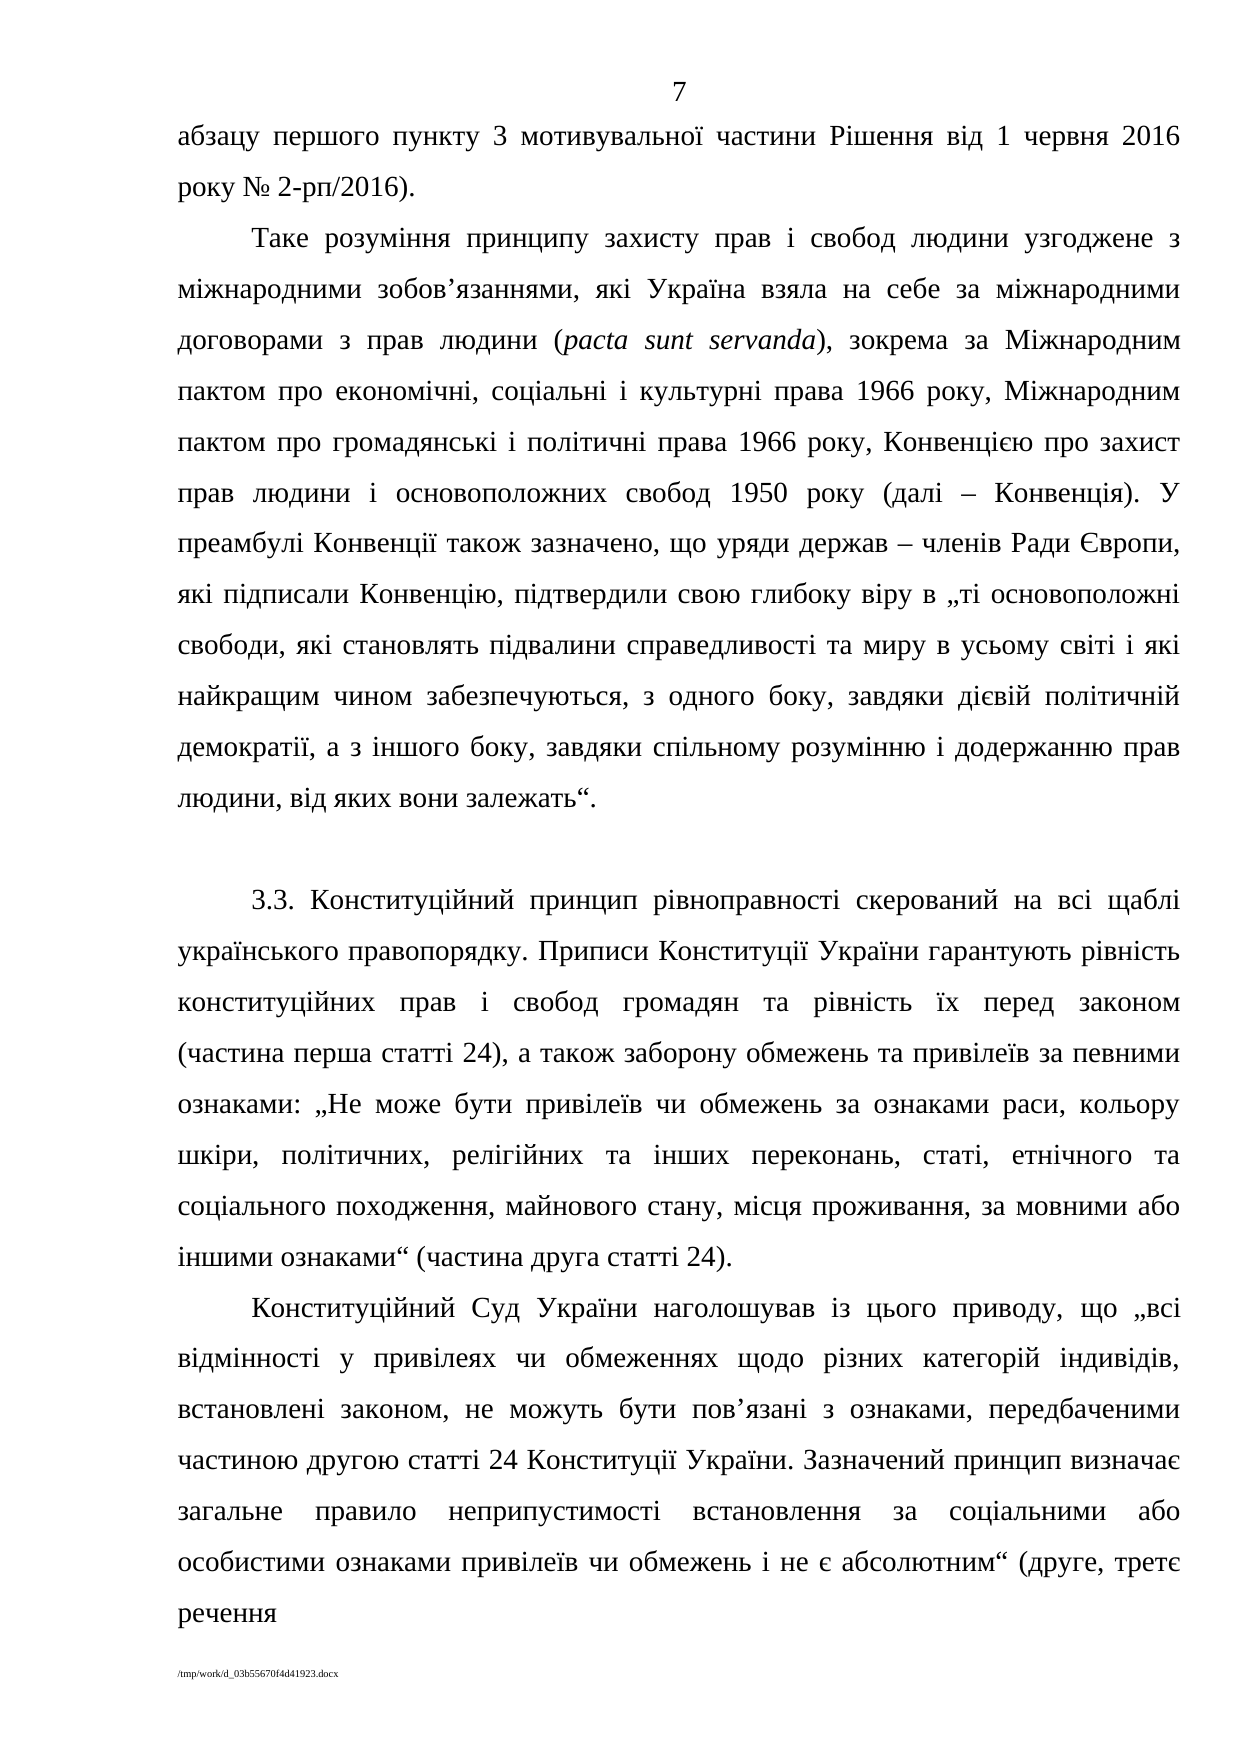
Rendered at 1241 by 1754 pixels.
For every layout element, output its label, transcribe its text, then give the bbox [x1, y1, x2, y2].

text Таке розуміння принципу захисту прав і свобод людини узгоджене з міжнародними зобовʼязаннями, які Україна взяла на себе за міжнародними договорами з прав людини (pacta sunt servanda), зокрема за Міжнародним пактом про економічні, соціальні і культурні права 1966 року, Міжнародним пактом про громадянські і політичні права 1966 року, Конвенцією про захист прав людини і основоположних свобод 1950 року (далі – Конвенція). У преамбулі Конвенції також зазначено, що уряди держав – членів Ради Європи, які підписали Конвенцію, підтвердили свою глибоку віру в „ті основоположні свободи, які становлять підвалини справедливості та миру в усьому світі і які найкращим чином забезпечуються, з одного боку, завдяки дієвій політичній демократії, а з іншого боку, завдяки спільному розумінню і додержанню прав людини, від яких вони залежать“. [177, 220, 1181, 814]
text 3.3. Конституційний принцип рівноправності скерований на всі щаблі українського правопорядку. Приписи Конституції України гарантують рівність конституційних прав і свобод громадян та рівність їх перед законом (частина перша статті 24), а також заборону обмежень та привілеїв за певними ознаками: „Не може бути привілеїв чи обмежень за ознаками раси, кольору шкіри, політичних, релігійних та інших переконань, статі, етнічного та соціального походження, майнового стану, місця проживання, за мовними або іншими ознаками“ (частина друга статті 24). [177, 882, 1181, 1272]
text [177, 1290, 1181, 1629]
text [177, 118, 1181, 203]
